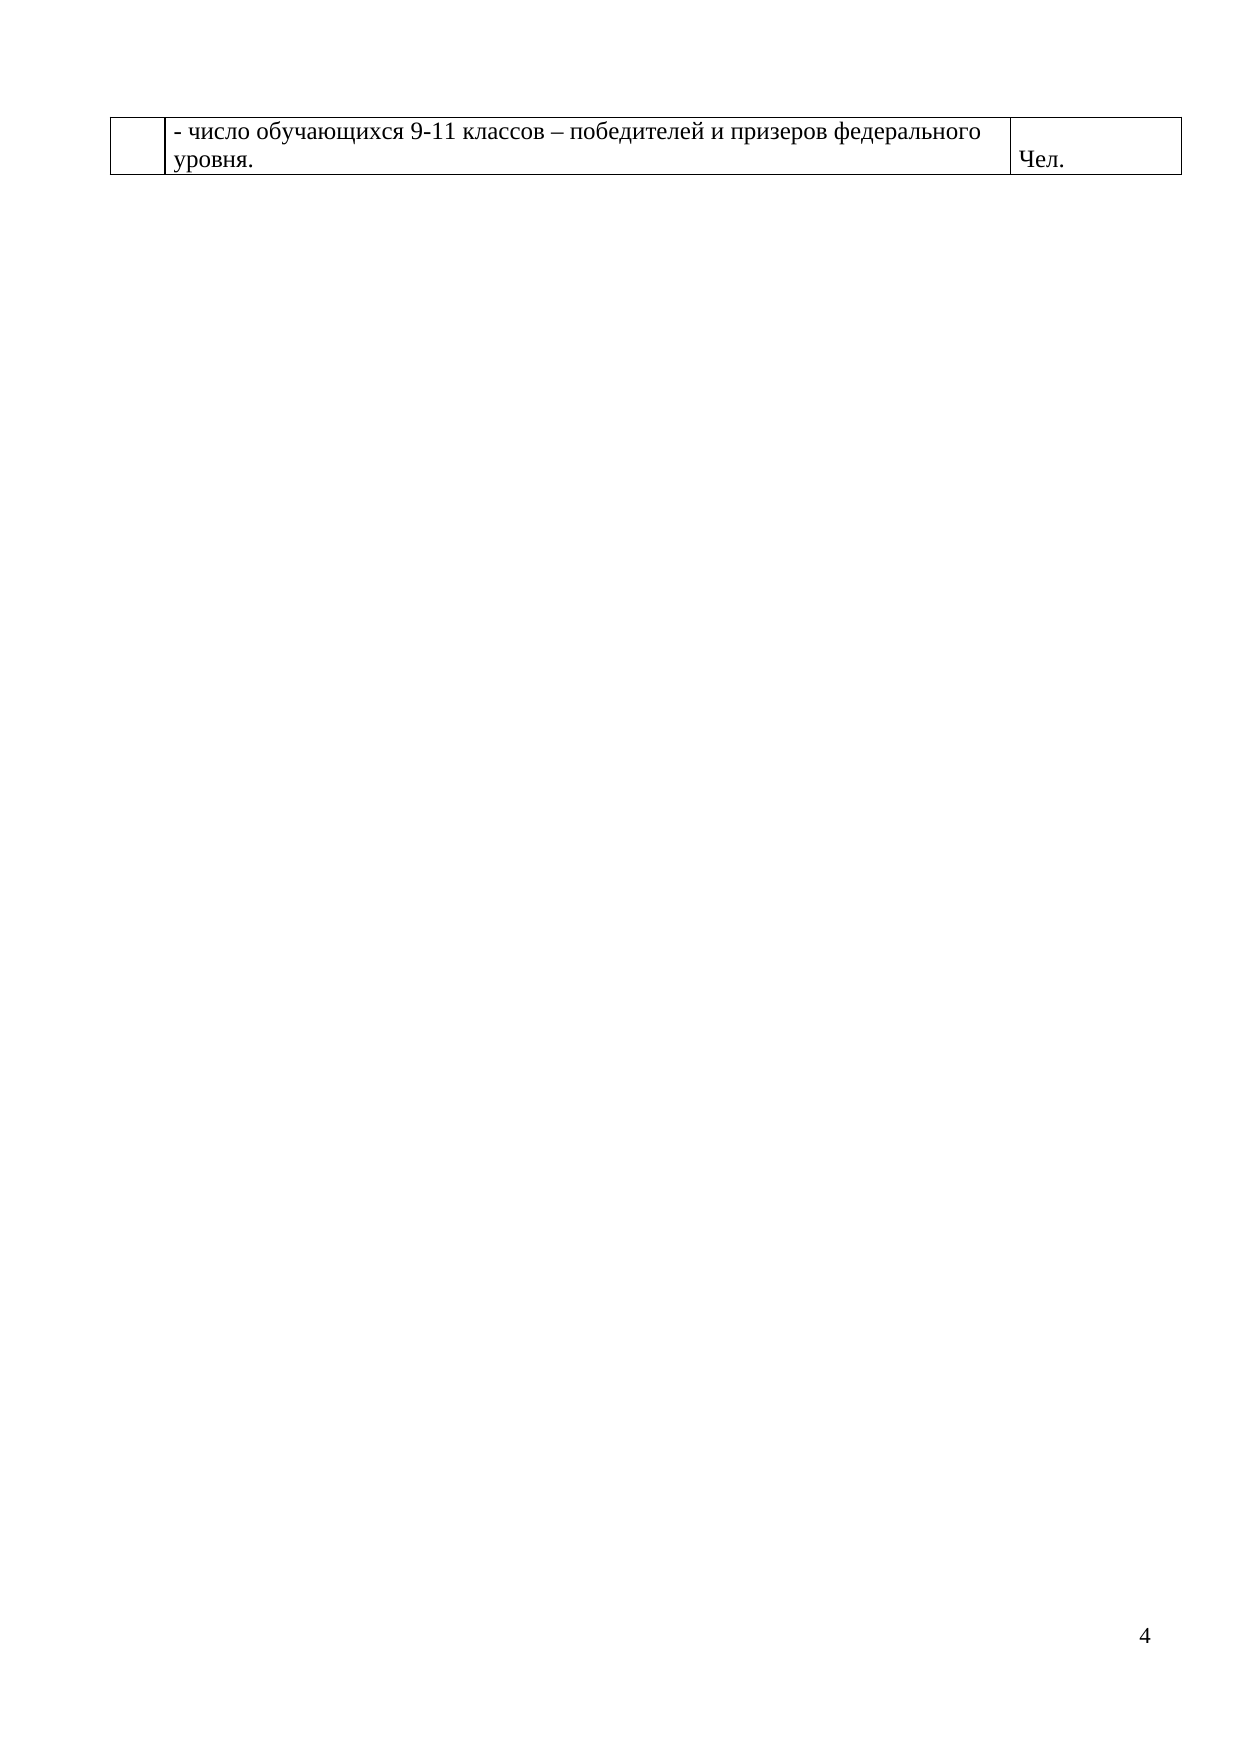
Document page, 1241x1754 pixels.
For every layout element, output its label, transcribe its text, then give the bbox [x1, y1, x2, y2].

table_header - число обучающихся 9-11 классов – победителей и призеров федерального уровня. [166, 118, 1010, 174]
table_header Чел. [1011, 118, 1181, 174]
table_header [111, 118, 164, 174]
